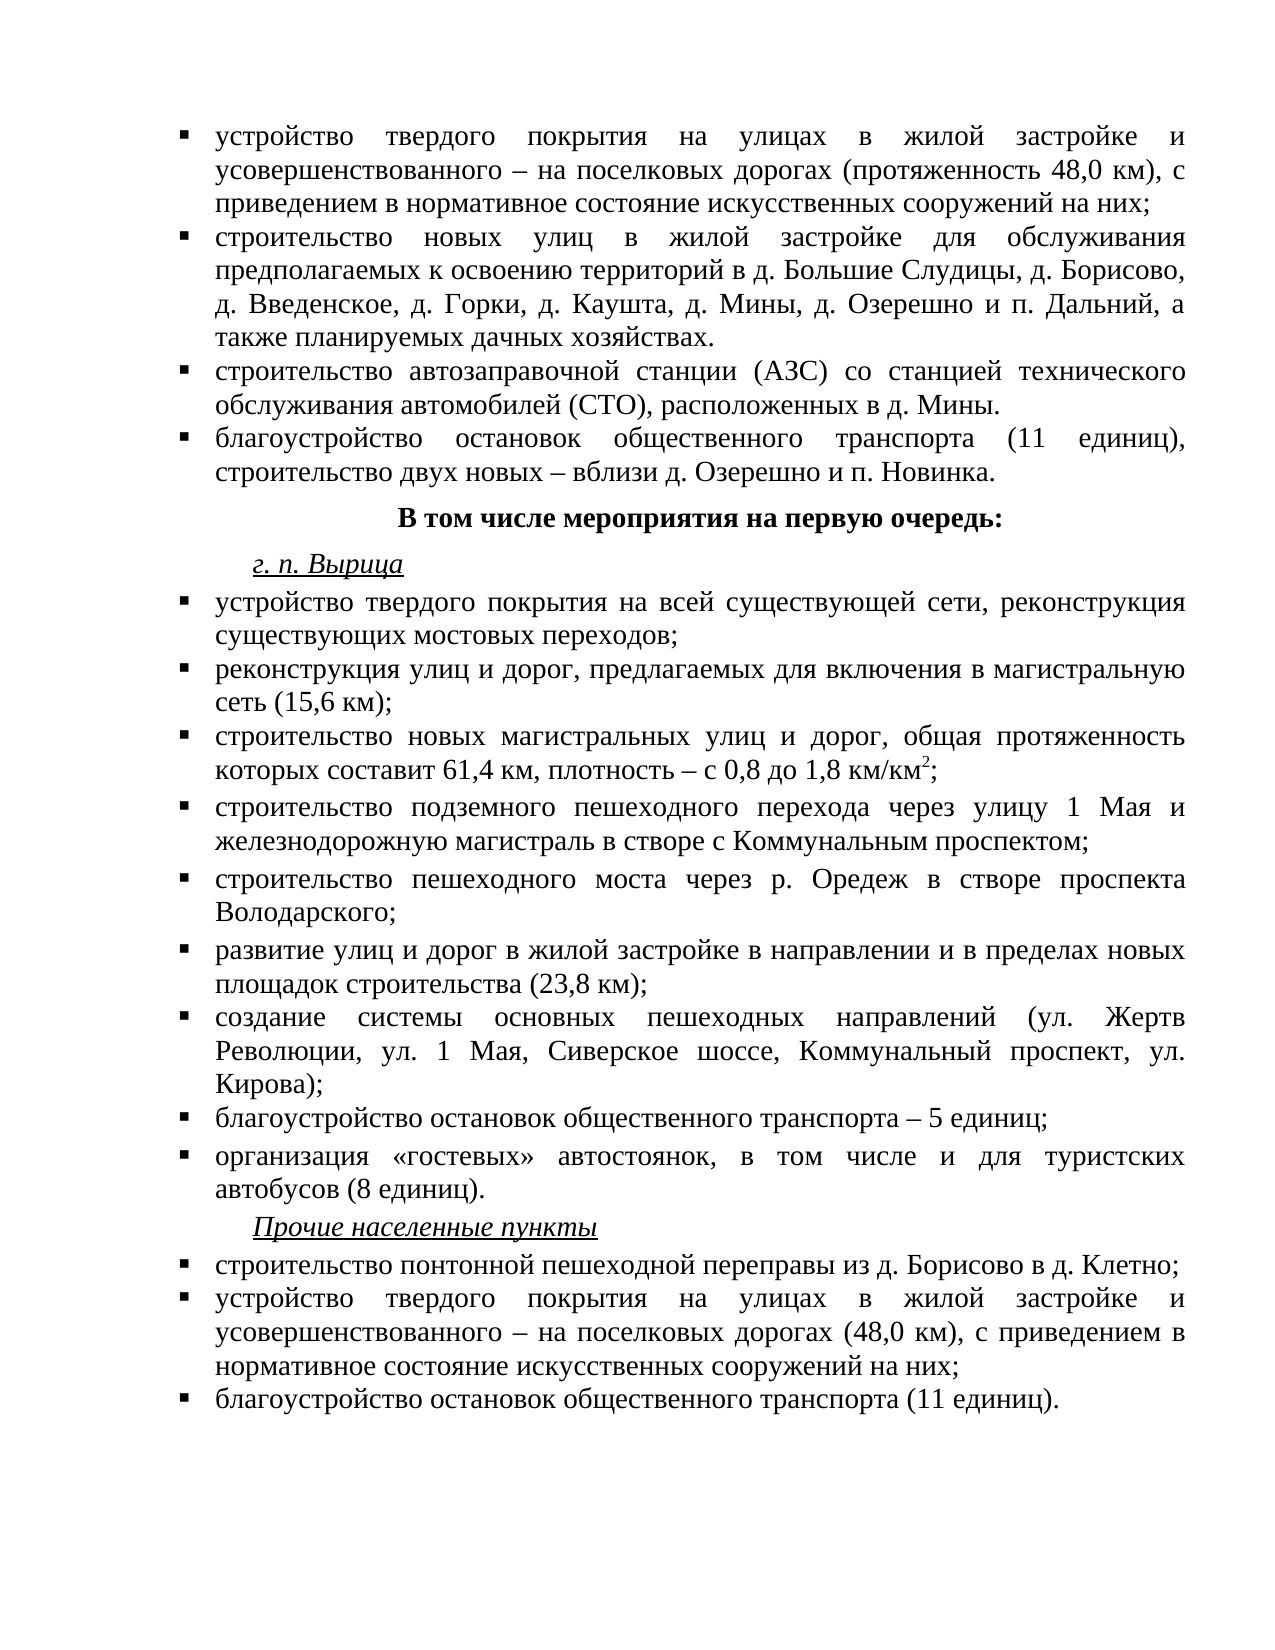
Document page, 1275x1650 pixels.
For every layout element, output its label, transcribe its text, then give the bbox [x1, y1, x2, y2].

list строительство новых магистральных улиц и дорог, общая протяженность которых составит , плотность – с 0,8 до 1,8 км/км2; [177, 718, 1186, 785]
list строительство понтонной пешеходной переправы из д. Борисово в д. Клетно; [177, 1247, 1186, 1281]
list строительство подземного пешеходного перехода через улицу 1 Мая и железнодорожную магистраль в створе с Коммунальным проспектом; [177, 789, 1186, 857]
list строительство новых улиц в жилой застройке для обслуживания предполагаемых к освоению территорий в д. Большие Слудицы, д. Борисово, д. Введенское, д. Горки, д. Каушта, д. Мины, д. Озерешно и п. Дальний, а также планируемых дачных хозяйствах. [177, 219, 1186, 353]
list реконструкция улиц и дорог, предлагаемых для включения в магистральную сеть (15,6 км); [177, 651, 1186, 718]
list строительство автозаправочной станции (АЗС) со станцией технического обслуживания автомобилей (СТО), расположенных в д. Мины. [177, 353, 1186, 420]
list благоустройство остановок общественного транспорта (11 единиц). [177, 1381, 1186, 1415]
list устройство твердого покрытия на всей существующей сети, реконструкция существующих мостовых переходов; [177, 584, 1186, 651]
list устройство твердого покрытия на улицах в жилой застройке и усовершенствованного – на поселковых дорогах (протяженность ), с приведением в нормативное состояние искусственных сооружений на них; [177, 118, 1186, 219]
text В том числе мероприятия на первую очередь: [215, 500, 1186, 533]
list благоустройство остановок общественного транспорта – 5 единиц; [177, 1100, 1186, 1134]
list устройство твердого покрытия на улицах в жилой застройке и усовершенствованного – на поселковых дорогах (), с приведением в нормативное состояние искусственных сооружений на них; [177, 1281, 1186, 1381]
list создание системы основных пешеходных направлений (ул. Жертв Революции, ул. 1 Мая, Сиверское шоссе, Коммунальный проспект, ул. Кирова); [177, 999, 1186, 1100]
list организация «гостевых» автостоянок, в том числе и для туристских автобусов (8 единиц). [177, 1138, 1186, 1205]
text г. п. Вырица [177, 546, 681, 579]
list развитие улиц и дорог в жилой застройке в направлении и в пределах новых площадок строительства (); [177, 932, 1186, 999]
text Прочие населенные пункты [177, 1209, 681, 1243]
list благоустройство остановок общественного транспорта (11 единиц), строительство двух новых – вблизи д. Озерешно и п. Новинка. [177, 420, 1186, 487]
list строительство пешеходного моста через р. Оредеж в створе проспекта Володарского; [177, 861, 1186, 928]
